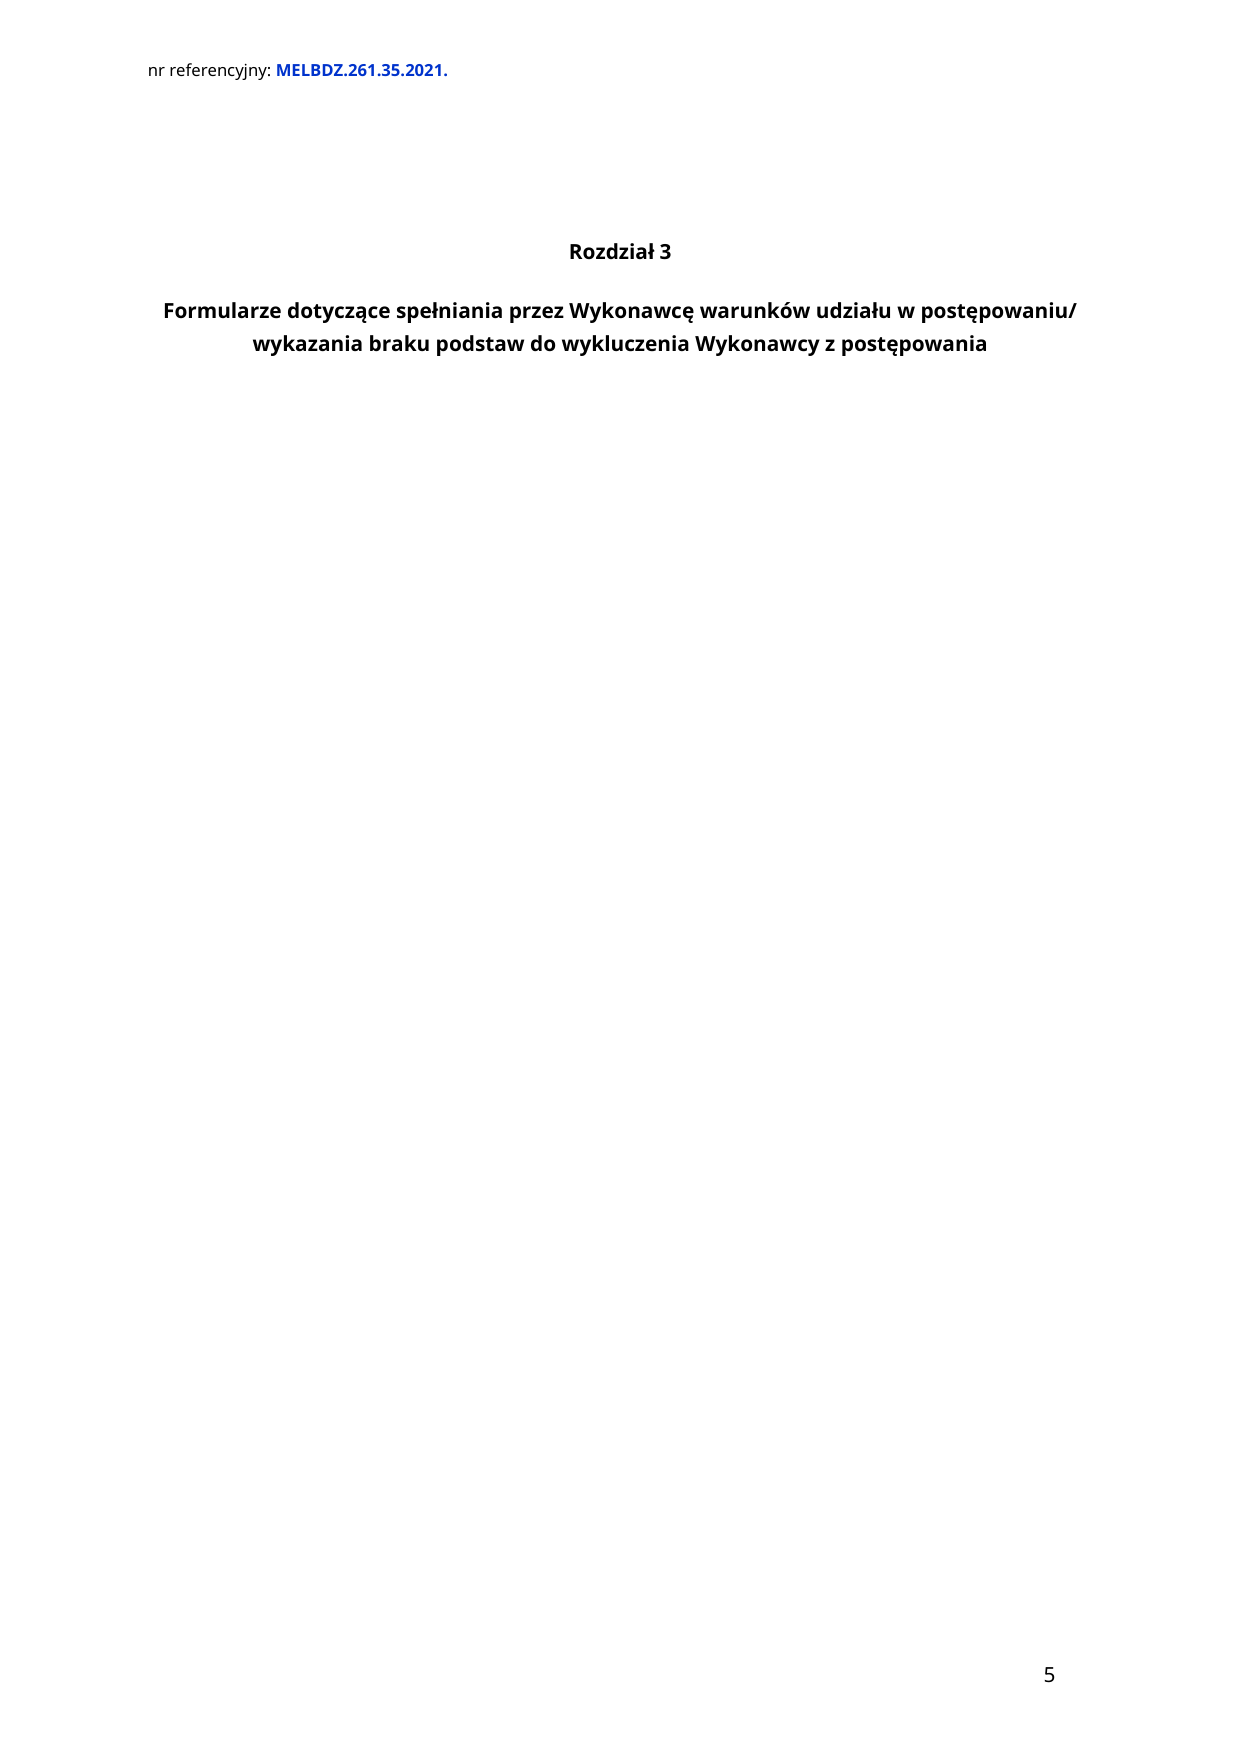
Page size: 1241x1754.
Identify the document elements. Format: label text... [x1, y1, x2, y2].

text Rozdział 3 [148, 237, 1092, 265]
text Formularze dotyczące spełniania przez Wykonawcę warunków udziału w postępowaniu/ wykazania braku podstaw do wykluczenia Wykonawcy z postępowania [148, 296, 1092, 357]
